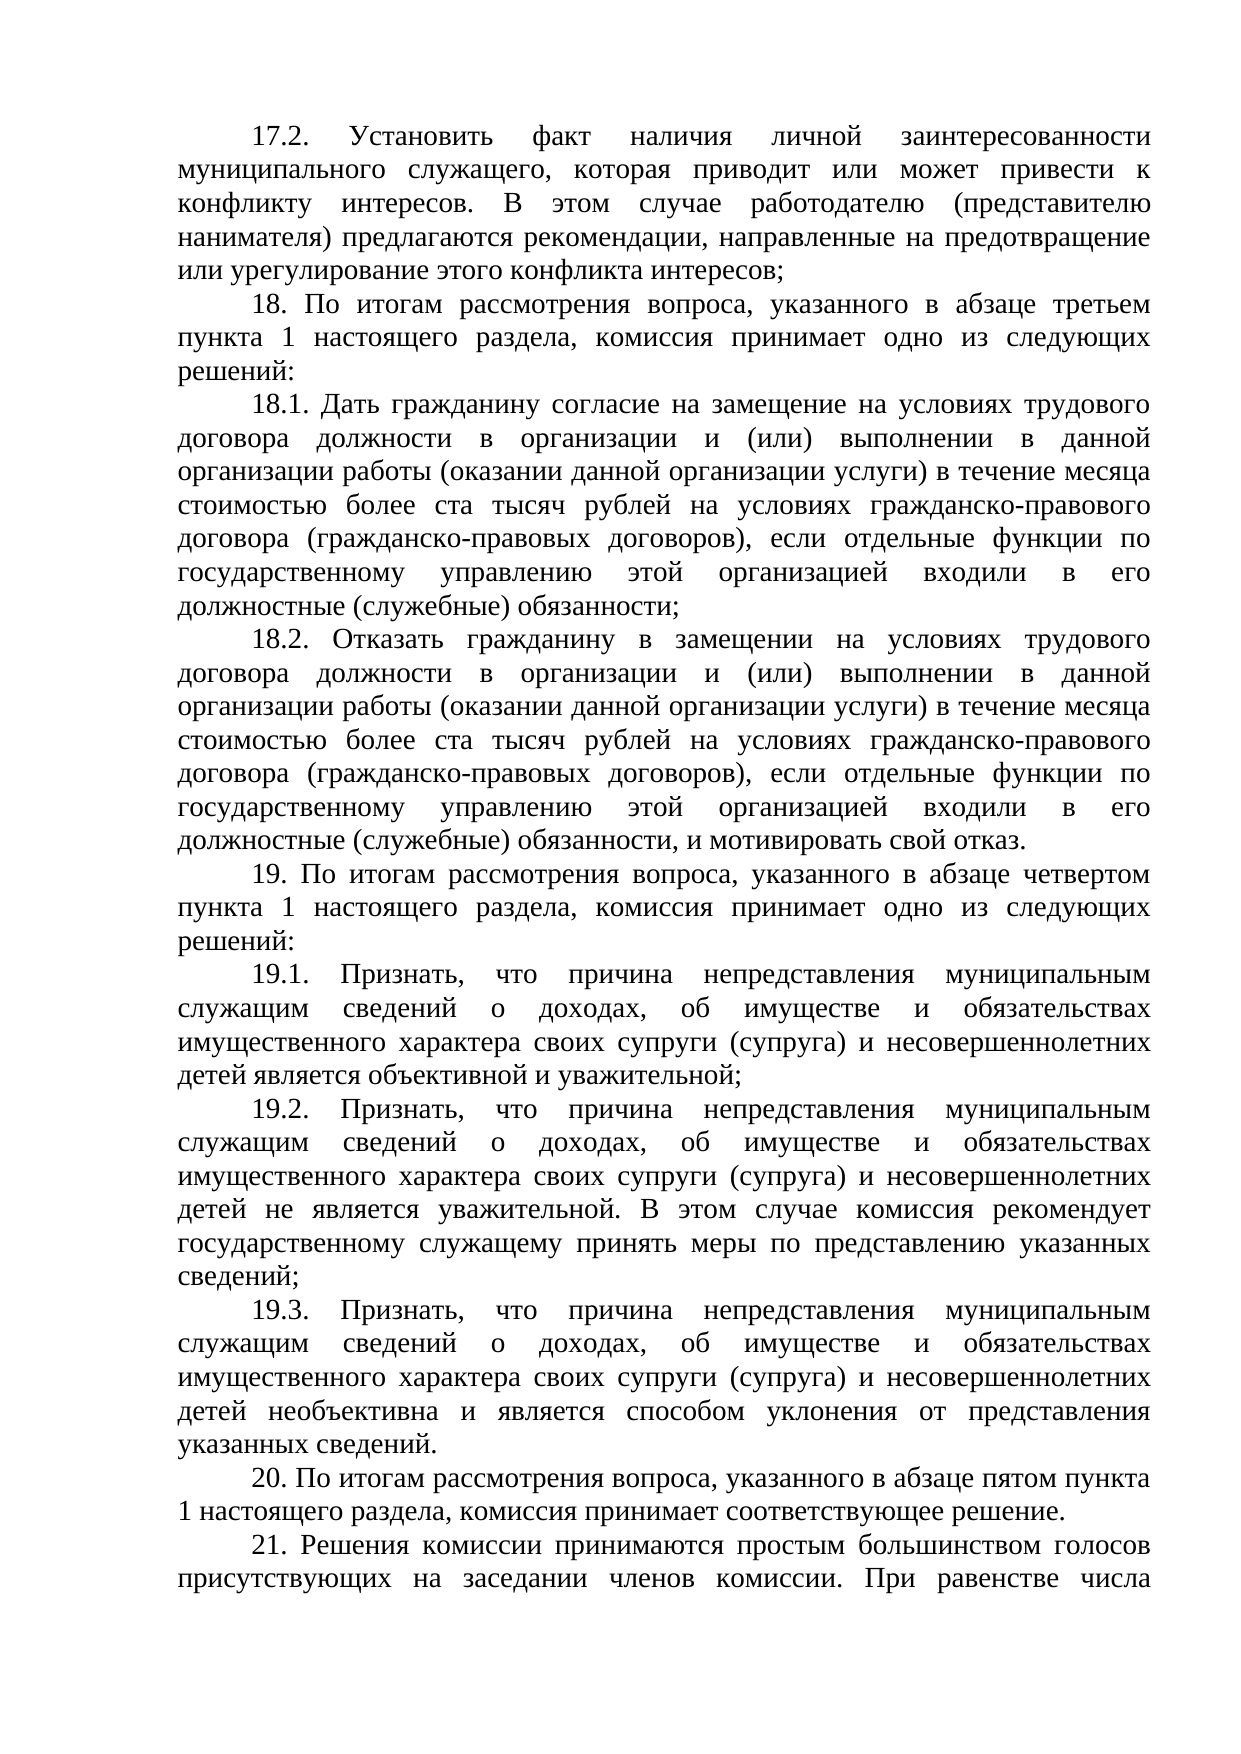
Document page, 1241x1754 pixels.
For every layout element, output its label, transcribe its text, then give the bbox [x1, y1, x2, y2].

text 18. По итогам рассмотрения вопроса, указанного в абзаце третьем пункта 1 настоящего раздела, комиссия принимает одно из следующих решений: [177, 286, 1152, 386]
text 18.2. Отказать гражданину в замещении на условиях трудового договора должности в организации и (или) выполнении в данной организации работы (оказании данной организации услуги) в течение месяца стоимостью более ста тысяч рублей на условиях гражданско-правового договора (гражданско-правовых договоров), если отдельные функции по государственному управлению этой организацией входили в его должностные (служебные) обязанности, и мотивировать свой отказ. [177, 621, 1152, 856]
text 17.2. Установить факт наличия личной заинтересованности муниципального служащего, которая приводит или может привести к конфликту интересов. В этом случае работодателю (представителю нанимателя) предлагаются рекомендации, направленные на предотвращение или урегулирование этого конфликта интересов; [177, 118, 1152, 286]
text 18.1. Дать гражданину согласие на замещение на условиях трудового договора должности в организации и (или) выполнении в данной организации работы (оказании данной организации услуги) в течение месяца стоимостью более ста тысяч рублей на условиях гражданско-правового договора (гражданско-правовых договоров), если отдельные функции по государственному управлению этой организацией входили в его должностные (служебные) обязанности; [177, 386, 1152, 621]
text 19.3. Признать, что причина непредставления муниципальным служащим сведений о доходах, об имуществе и обязательствах имущественного характера своих супруги (супруга) и несовершеннолетних детей необъективна и является способом уклонения от представления указанных сведений. [177, 1292, 1152, 1460]
text 19.1. Признать, что причина непредставления муниципальным служащим сведений о доходах, об имуществе и обязательствах имущественного характера своих супруги (супруга) и несовершеннолетних детей является объективной и уважительной; [177, 957, 1152, 1091]
text 19. По итогам рассмотрения вопроса, указанного в абзаце четвертом пункта 1 настоящего раздела, комиссия принимает одно из следующих решений: [177, 856, 1152, 957]
text 19.2. Признать, что причина непредставления муниципальным служащим сведений о доходах, об имуществе и обязательствах имущественного характера своих супруги (супруга) и несовершеннолетних детей не является уважительной. В этом случае комиссия рекомендует государственному служащему принять меры по представлению указанных сведений; [177, 1091, 1152, 1292]
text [177, 1527, 1152, 1594]
text 20. По итогам рассмотрения вопроса, указанного в абзаце пятом пункта 1 настоящего раздела, комиссия принимает соответствующее решение. [177, 1460, 1152, 1527]
